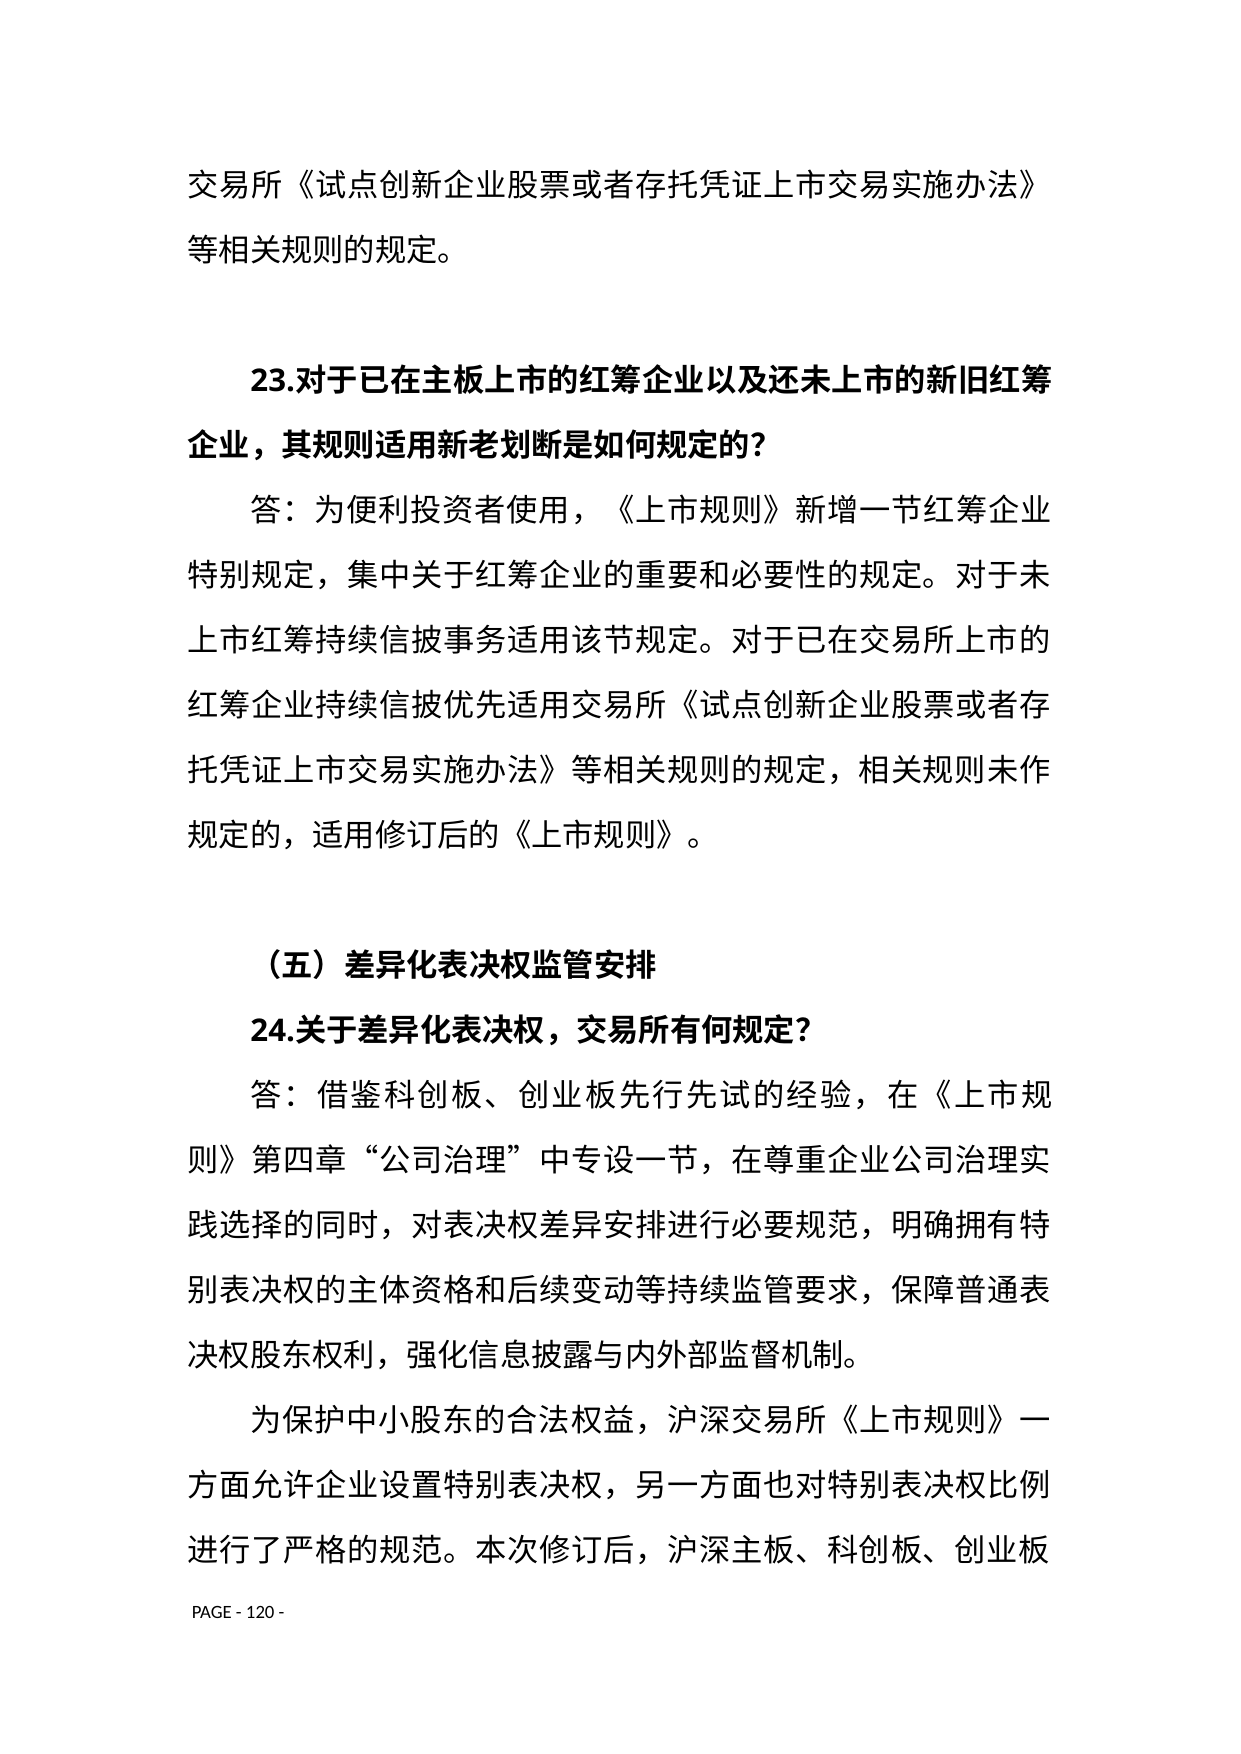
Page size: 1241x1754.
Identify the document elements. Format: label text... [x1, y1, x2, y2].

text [187, 1385, 1053, 1580]
list （五）差异化表决权监管安排 [187, 930, 1053, 995]
text 23.对于已在主板上市的红筹企业以及还未上市的新旧红筹企业，其规则适用新老划断是如何规定的？ [187, 345, 1053, 475]
text 24.关于差异化表决权，交易所有何规定？ [187, 995, 1053, 1060]
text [187, 150, 1053, 280]
text 答：借鉴科创板、创业板先行先试的经验，在《上市规则》第四章“公司治理”中专设一节，在尊重企业公司治理实践选择的同时，对表决权差异安排进行必要规范，明确拥有特别表决权的主体资格和后续变动等持续监管要求，保障普通表决权股东权利，强化信息披露与内外部监督机制。 [187, 1060, 1053, 1385]
text 答：为便利投资者使用，《上市规则》新增一节红筹企业特别规定，集中关于红筹企业的重要和必要性的规定。对于未上市红筹持续信披事务适用该节规定。对于已在交易所上市的红筹企业持续信披优先适用交易所《试点创新企业股票或者存托凭证上市交易实施办法》等相关规则的规定，相关规则未作规定的，适用修订后的《上市规则》。 [187, 475, 1053, 865]
